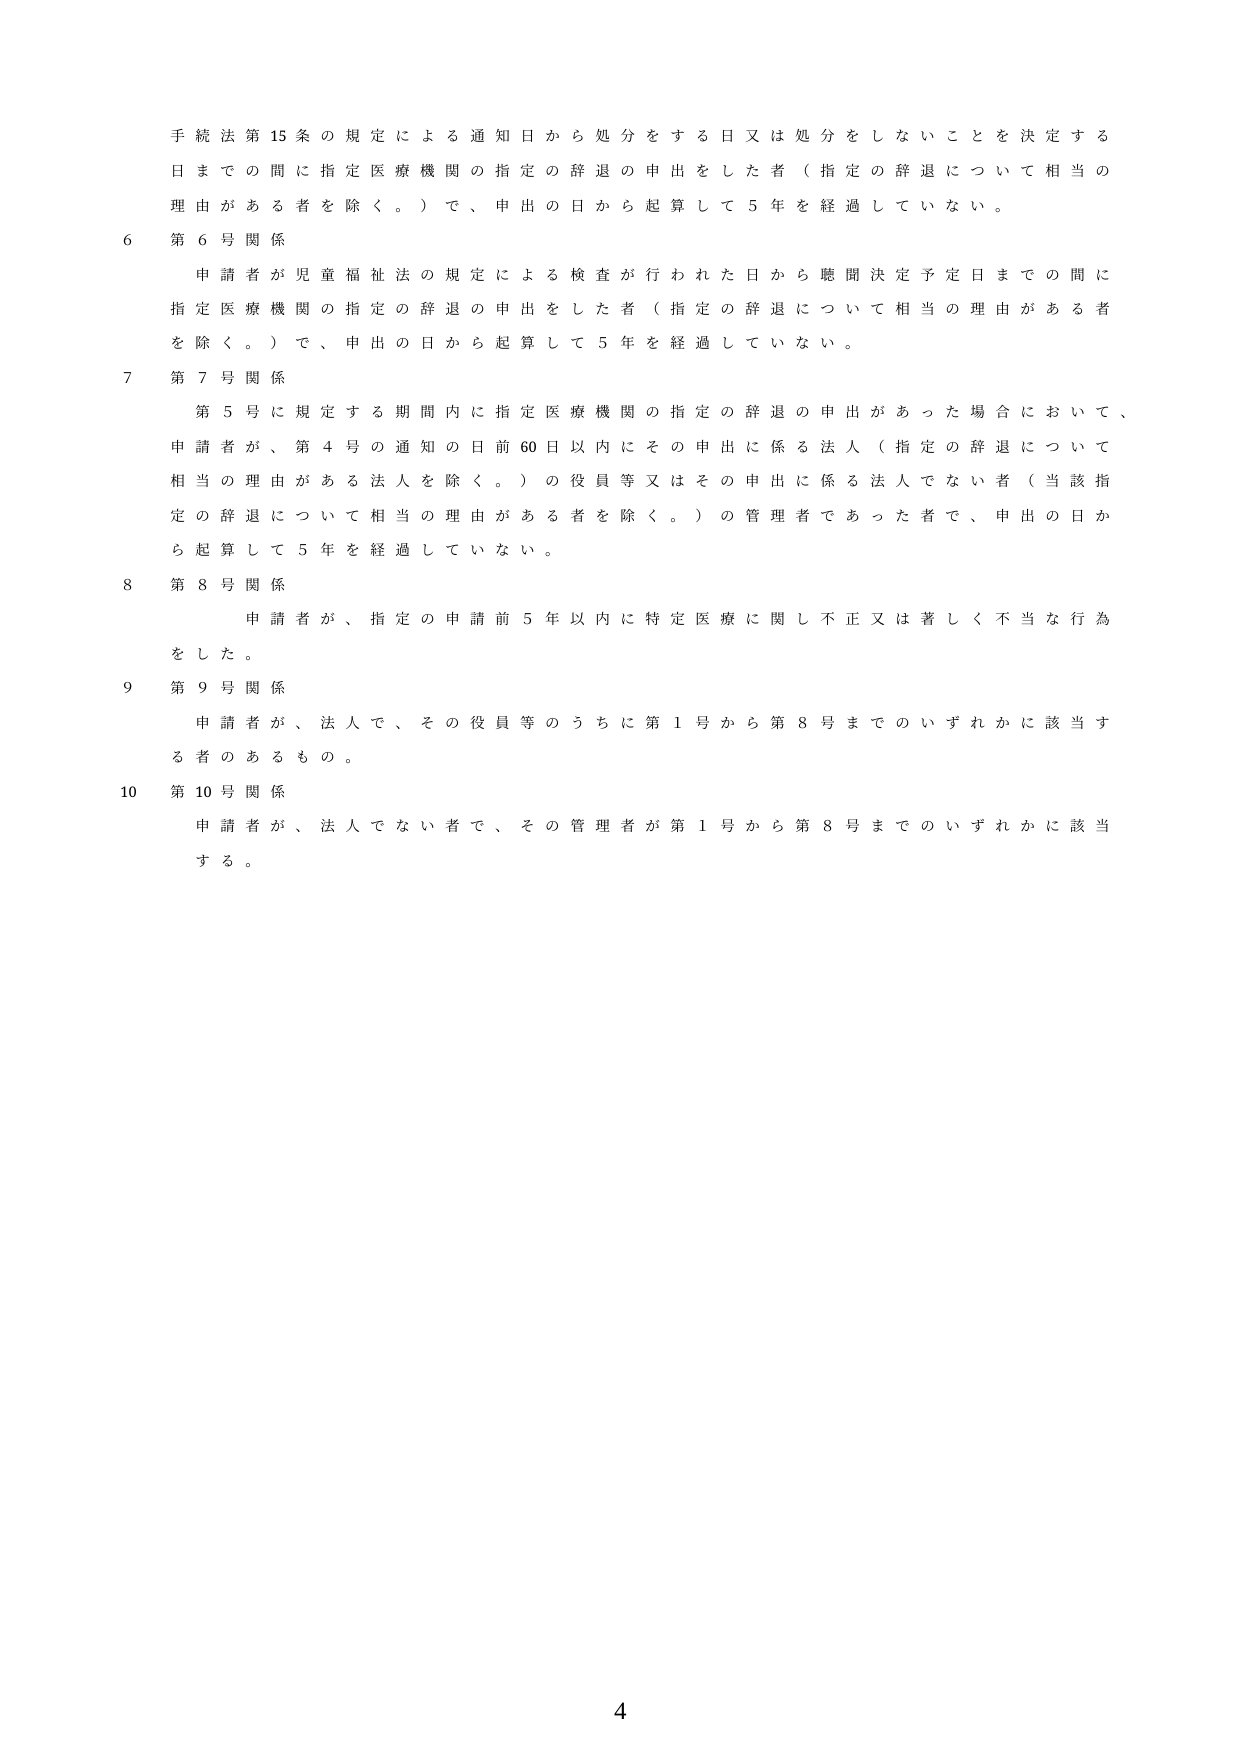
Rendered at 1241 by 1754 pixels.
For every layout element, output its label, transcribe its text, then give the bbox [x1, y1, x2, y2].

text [145, 118, 1120, 222]
text ６ 第６号関係 [120, 222, 1120, 256]
text 申請者が、法人で、その役員等のうちに第１号から第８号までのいずれかに該当する者のあるもの。 [145, 704, 1120, 773]
text ９ 第９号関係 [120, 670, 1120, 704]
text 申請者が、法人でない者で、その管理者が第１号から第８号までのいずれかに該当する。 [170, 808, 1120, 877]
text 申請者が、指定の申請前５年以内に特定医療に関し不正又は著しく不当な行為をした。 [120, 601, 1120, 670]
text ８ 第８号関係 [120, 567, 1120, 601]
text 10 第10号関係 [120, 773, 1120, 808]
text 第５号に規定する期間内に指定医療機関の指定の辞退の申出があった場合において、申請者が、第４号の通知の日前60日以内にその申出に係る法人（指定の辞退について相当の理由がある法人を除く。）の役員等又はその申出に係る法人でない者（当該指定の辞退について相当の理由がある者を除く。）の管理者であった者で、申出の日から起算して５年を経過していない。 [145, 394, 1120, 567]
text 申請者が児童福祉法の規定による検査が行われた日から聴聞決定予定日までの間に指定医療機関の指定の辞退の申出をした者（指定の辞退について相当の理由がある者を除く。）で、申出の日から起算して５年を経過していない。 [145, 256, 1120, 360]
text ７ 第７号関係 [120, 360, 1120, 394]
